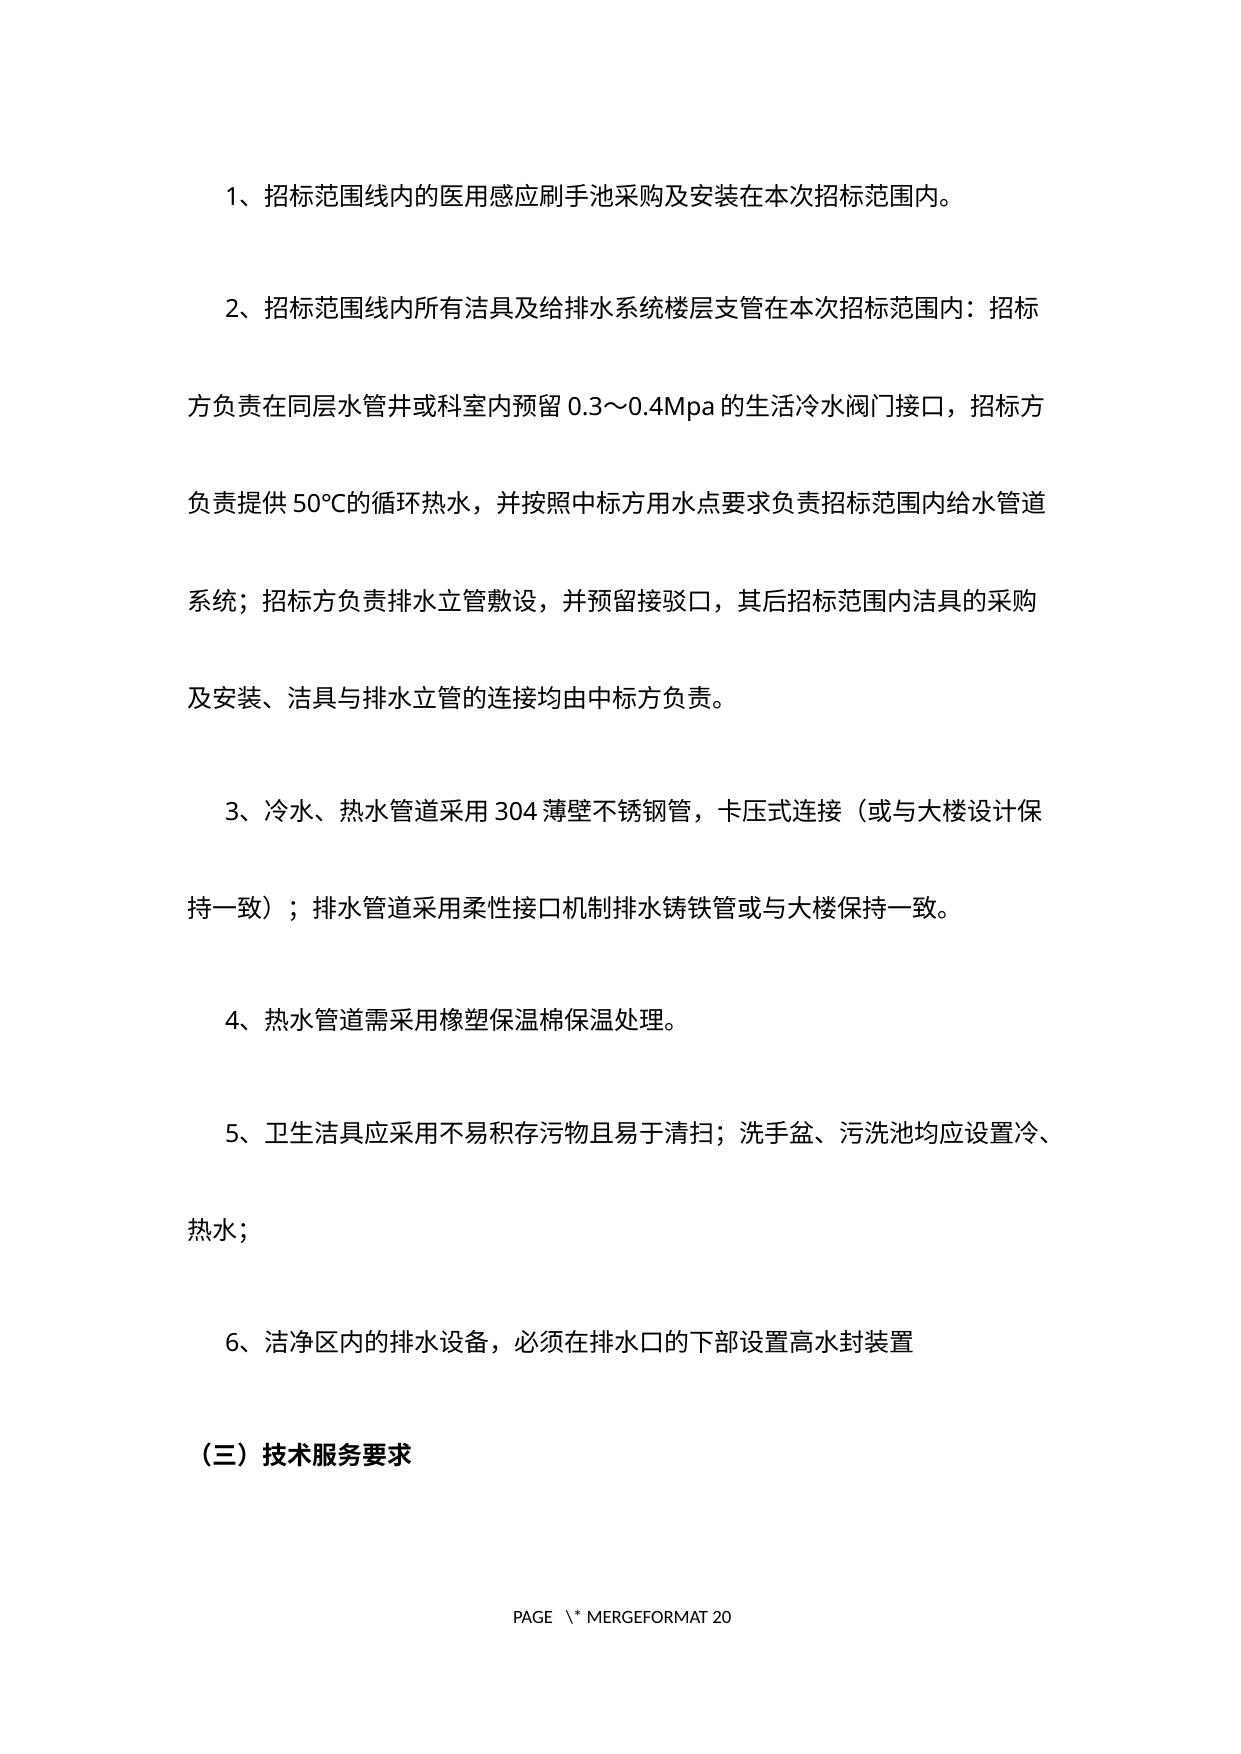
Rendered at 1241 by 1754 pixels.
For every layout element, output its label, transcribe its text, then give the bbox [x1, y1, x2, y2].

text 3、冷水、热水管道采用304薄壁不锈钢管，卡压式连接（或与大楼设计保持一致）；排水管道采用柔性接口机制排水铸铁管或与大楼保持一致。 [187, 777, 1053, 939]
text 5、卫生洁具应采用不易积存污物且易于清扫；洗手盆、污洗池均应设置冷、热水； [187, 1099, 1053, 1261]
text 1、招标范围线内的医用感应刷手池采购及安装在本次招标范围内。 [187, 162, 1053, 227]
text 6、洁净区内的排水设备，必须在排水口的下部设置高水封装置 [187, 1308, 1053, 1373]
text 2、招标范围线内所有洁具及给排水系统楼层支管在本次招标范围内：招标方负责在同层水管井或科室内预留0.3～0.4Mpa的生活冷水阀门接口，招标方负责提供50℃的循环热水，并按照中标方用水点要求负责招标范围内给水管道系统；招标方负责排水立管敷设，并预留接驳口，其后招标范围内洁具的采购及安装、洁具与排水立管的连接均由中标方负责。 [187, 274, 1053, 729]
text （三）技术服务要求 [187, 1421, 1053, 1486]
text 4、热水管道需采用橡塑保温棉保温处理。 [187, 986, 1053, 1051]
